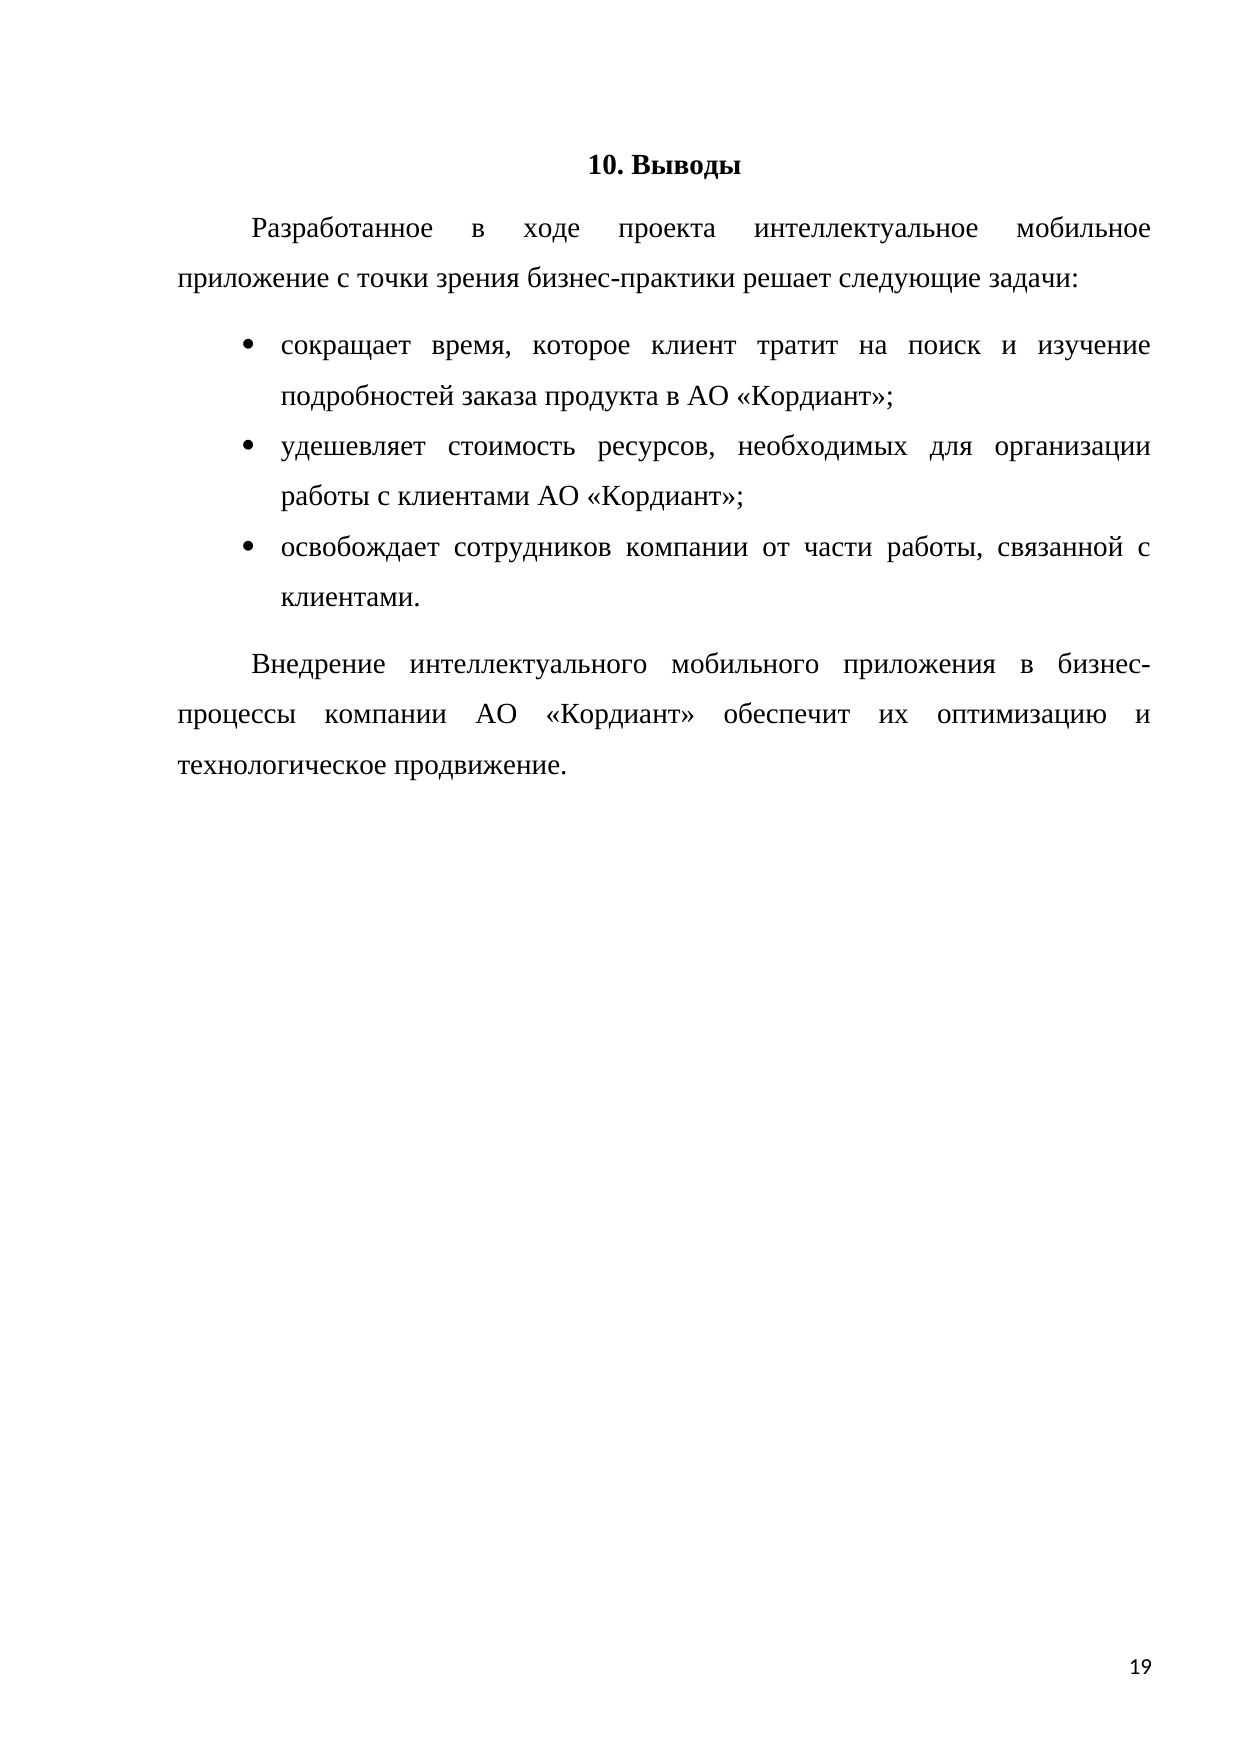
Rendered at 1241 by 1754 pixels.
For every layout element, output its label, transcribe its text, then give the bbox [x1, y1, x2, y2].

list удешевляет стоимость ресурсов, необходимых для организации работы с клиентами АО «Кордиант»; [243, 428, 1152, 512]
subtitle 10. Выводы [177, 147, 1152, 181]
text Разработанное в ходе проекта интеллектуальное мобильное приложение с точки зрения бизнес-практики решает следующие задачи: [177, 210, 1152, 294]
text Внедрение интеллектуального мобильного приложения в бизнес-процессы компании АО «Кордиант» обеспечит их оптимизацию и технологическое продвижение. [177, 646, 1152, 780]
list сокращает время, которое клиент тратит на поиск и изучение подробностей заказа продукта в АО «Кордиант»; [243, 327, 1152, 411]
list освобождает сотрудников компании от части работы, связанной с клиентами. [243, 529, 1152, 613]
